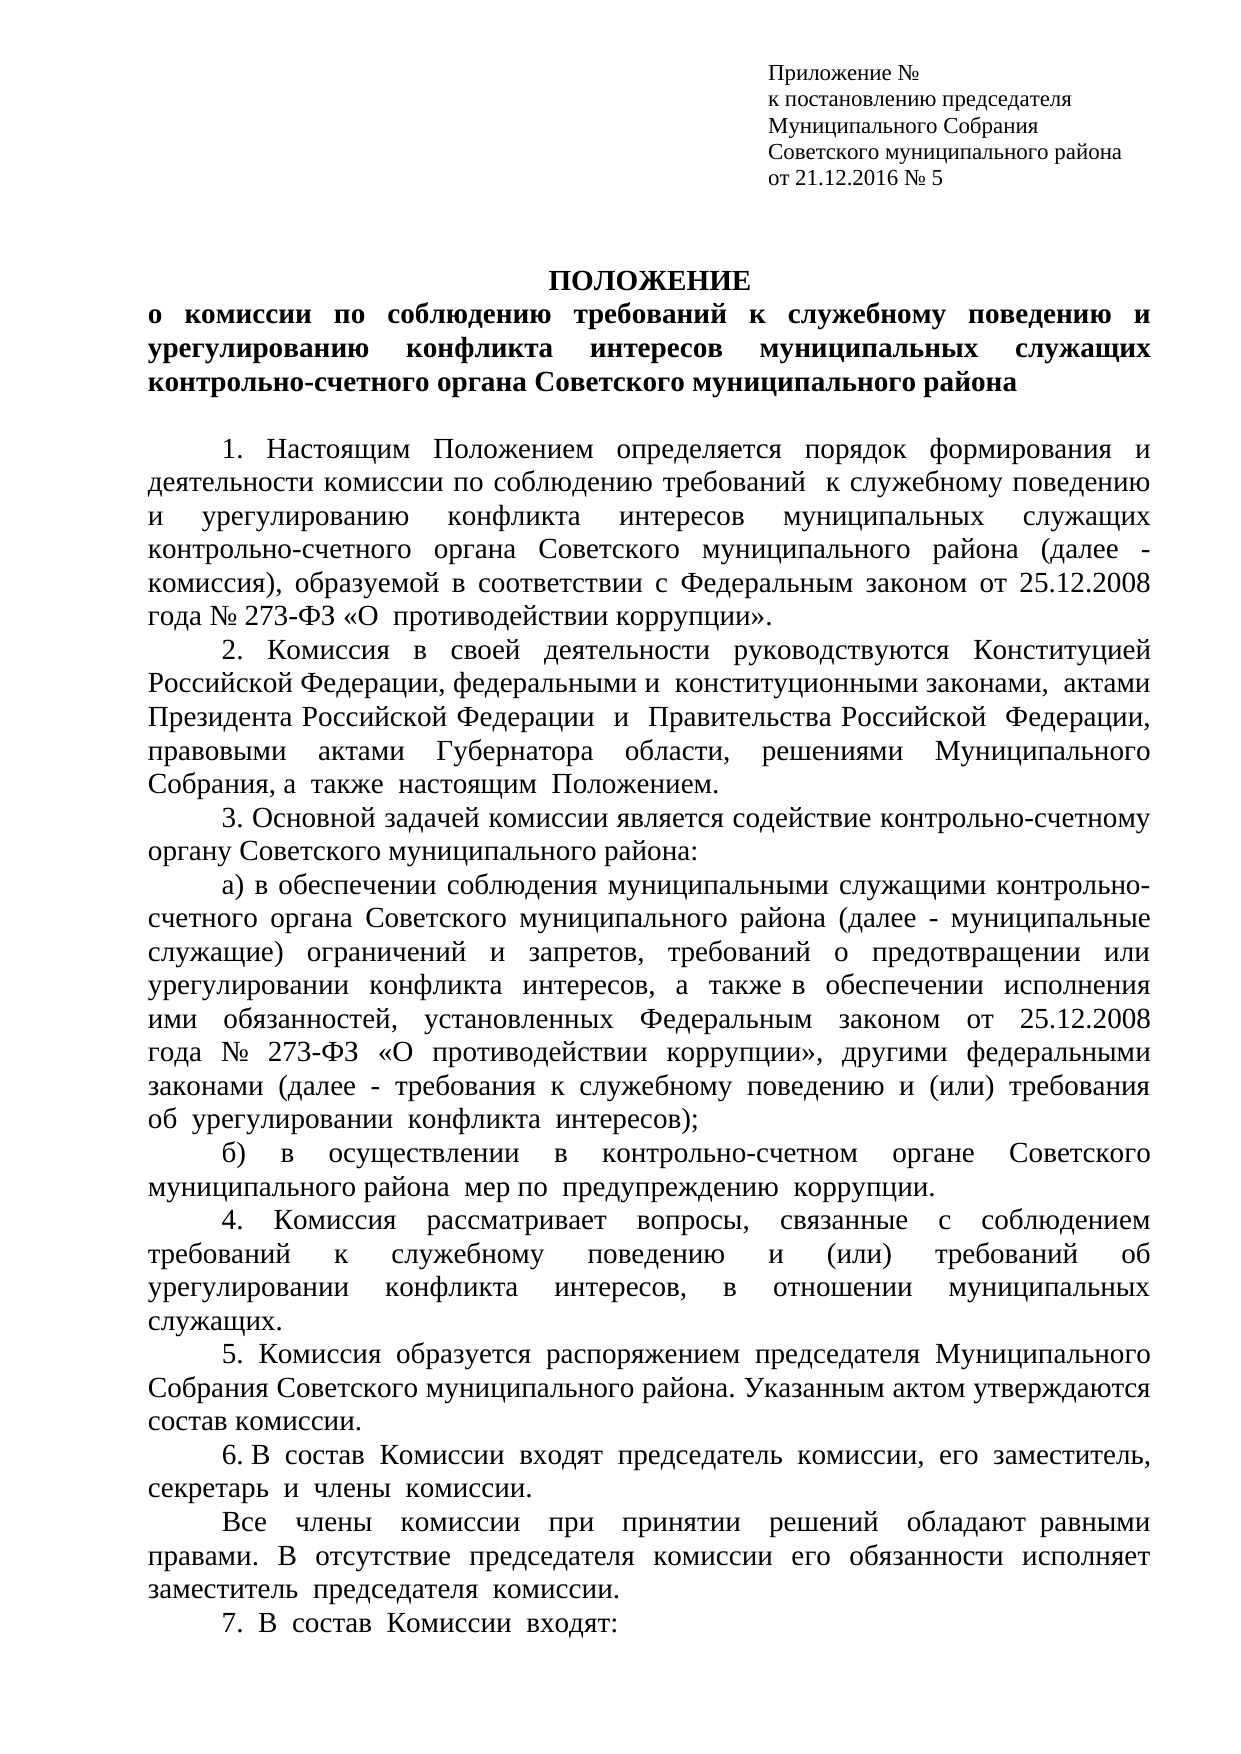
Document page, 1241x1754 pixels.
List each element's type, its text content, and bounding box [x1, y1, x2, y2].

text а) в обеспечении соблюдения муниципальными служащими контрольно-счетного органа Советского муниципального района (далее - муниципальные служащие) ограничений и запретов, требований о предотвращении или урегулировании конфликта интересов, а также в обеспечении исполнения ими обязанностей, установленных Федеральным законом от 25.12.2008 года № 273-ФЗ «О противодействии коррупции», другими федеральными законами (далее - требования к служебному поведению и (или) требования об урегулировании конфликта интересов); [148, 867, 1152, 1135]
text Все члены комиссии при принятии решений обладают равными правами. В отсутствие председателя комиссии его обязанности исполняет заместитель председателя комиссии. [148, 1504, 1152, 1605]
text ПОЛОЖЕНИЕ [148, 263, 1152, 297]
text 2. Комиссия в своей деятельности руководствуются Конституцией Российской Федерации, федеральными и конституционными законами, актами Президента Российской Федерации и Правительства Российской Федерации, правовыми актами Губернатора области, решениями Муниципального Собрания, а также настоящим Положением. [148, 632, 1152, 800]
text 3. Основной задачей комиссии является содействие контрольно-счетному органу Советского муниципального района: [148, 800, 1152, 867]
text от 21.12.2016 № 5 [148, 164, 1152, 191]
text 4. Комиссия рассматривает вопросы, связанные с соблюдением требований к служебному поведению и (или) требований об урегулировании конфликта интересов, в отношении муниципальных служащих. [148, 1202, 1152, 1336]
text Муниципального Собрания [148, 112, 1152, 138]
text 7. В состав Комиссии входят: [148, 1605, 1152, 1638]
text Приложение № [148, 59, 1152, 85]
text 6. В состав Комиссии входят председатель комиссии, его заместитель, секретарь и члены комиссии. [148, 1437, 1152, 1504]
text к постановлению председателя [148, 85, 1152, 112]
text о комиссии по соблюдению требований к служебному поведению и урегулированию конфликта интересов муниципальных служащих контрольно-счетного органа Советского муниципального района [148, 297, 1152, 397]
text 1. Настоящим Положением определяется порядок формирования и деятельности комиссии по соблюдению требований к служебному поведению и урегулированию конфликта интересов муниципальных служащих контрольно-счетного органа Советского муниципального района (далее - комиссия), образуемой в соответствии с Федеральным законом от 25.12.2008 года № 273-ФЗ «О противодействии коррупции». [148, 431, 1152, 632]
text б) в осуществлении в контрольно-счетном органе Советского муниципального района мер по предупреждению коррупции. [148, 1135, 1152, 1202]
text Советского муниципального района [148, 138, 1152, 164]
text 5. Комиссия образуется распоряжением председателя Муниципального Собрания Советского муниципального района. Указанным актом утверждаются состав комиссии. [148, 1336, 1152, 1437]
